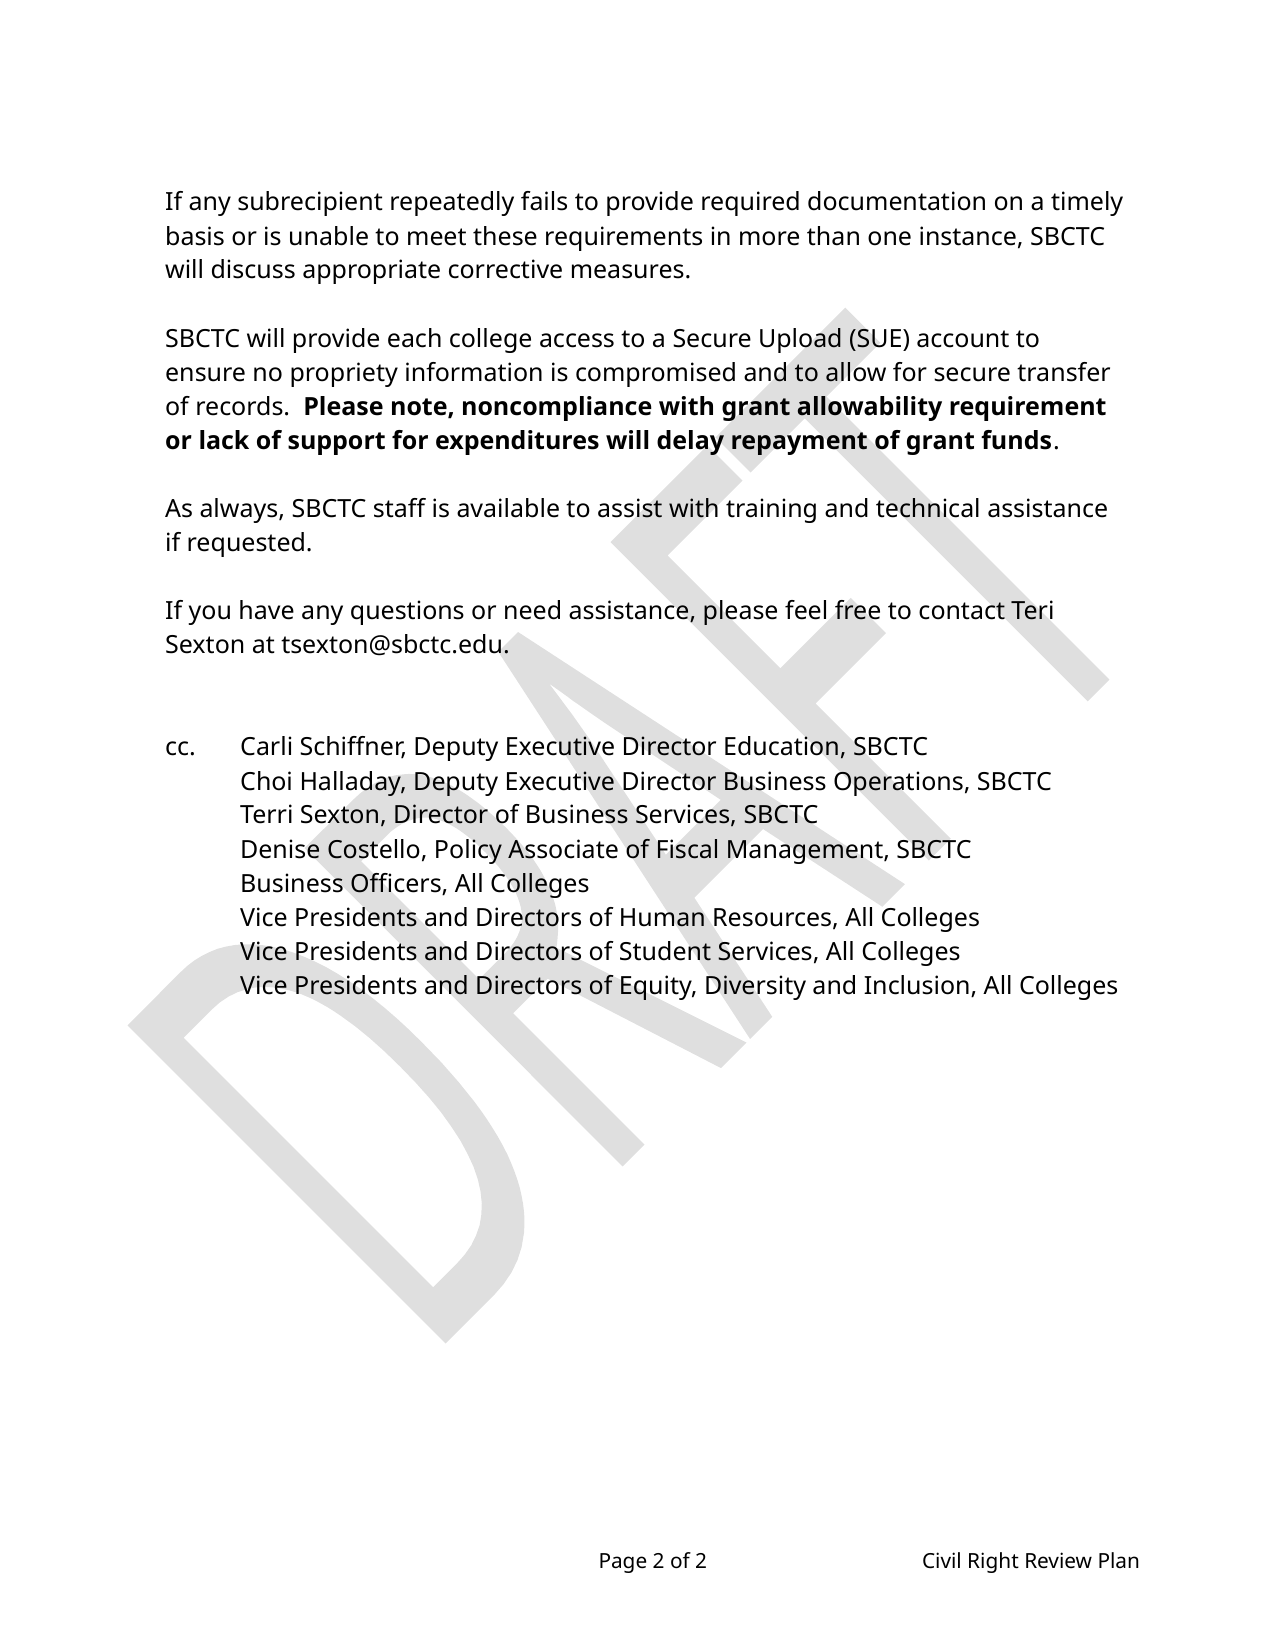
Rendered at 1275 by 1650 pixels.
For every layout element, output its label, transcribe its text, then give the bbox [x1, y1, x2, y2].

text Business Officers, All Colleges [165, 865, 1125, 899]
text Choi Halladay, Deputy Executive Director Business Operations, SBCTC [165, 763, 1125, 797]
text Vice Presidents and Directors of Equity, Diversity and Inclusion, All Colleges [165, 967, 1125, 1002]
text If you have any questions or need assistance, please feel free to contact Teri Sexton at tsexton@sbctc.edu. [165, 593, 1125, 661]
text As always, SBCTC staff is available to assist with training and technical assistance if requested. [165, 491, 1125, 559]
text SBCTC will provide each college access to a Secure Upload (SUE) account to ensure no propriety information is compromised and to allow for secure transfer of records. Please note, noncompliance with grant allowability requirement or lack of support for expenditures will delay repayment of grant funds. [165, 320, 1125, 457]
text If any subrecipient repeatedly fails to provide required documentation on a timely basis or is unable to meet these requirements in more than one instance, SBCTC will discuss appropriate corrective measures. [165, 184, 1125, 286]
text Vice Presidents and Directors of Human Resources, All Colleges [240, 899, 1125, 933]
text Vice Presidents and Directors of Student Services, All Colleges [165, 933, 1125, 967]
text Terri Sexton, Director of Business Services, SBCTC Denise Costello, Policy Associate of Fiscal Management, SBCTC [240, 797, 1125, 865]
text cc. Carli Schiffner, Deputy Executive Director Education, SBCTC [165, 729, 1125, 763]
